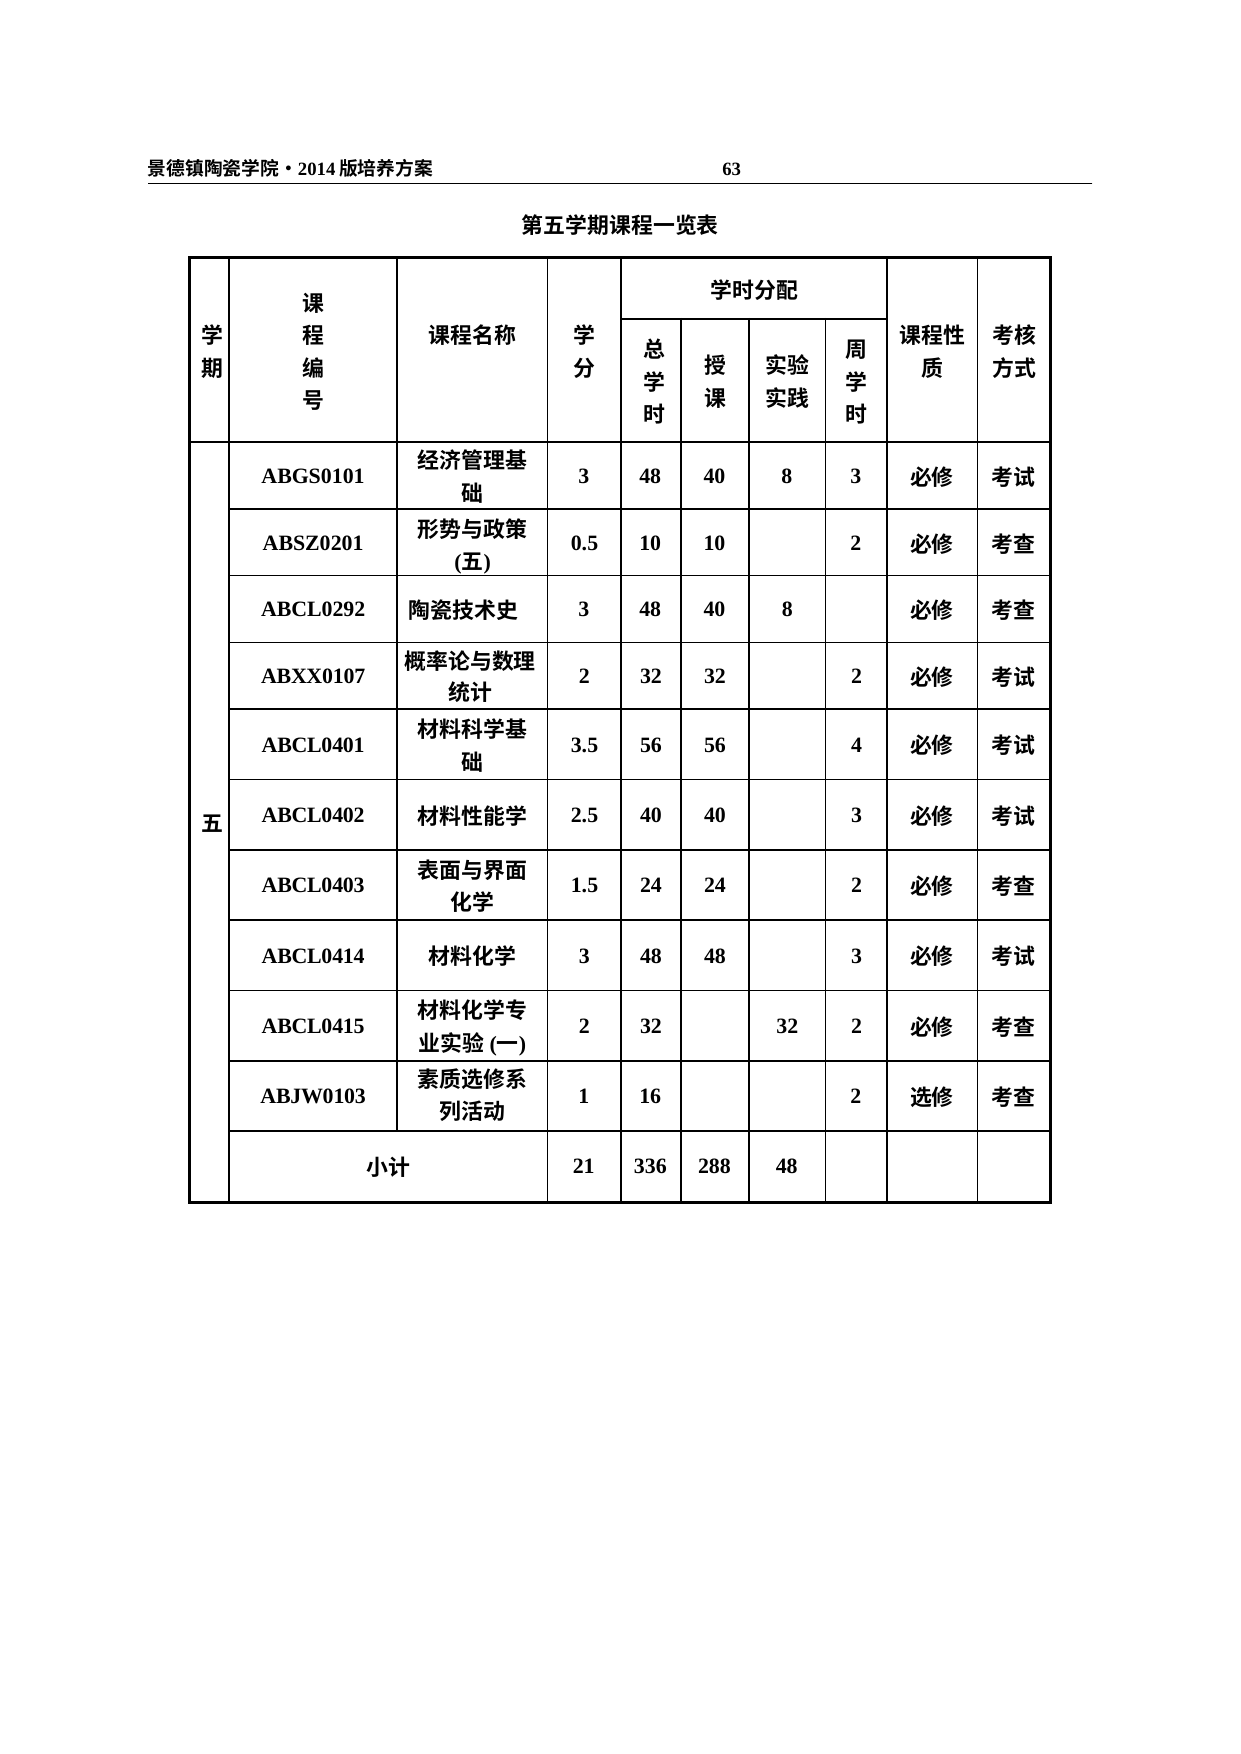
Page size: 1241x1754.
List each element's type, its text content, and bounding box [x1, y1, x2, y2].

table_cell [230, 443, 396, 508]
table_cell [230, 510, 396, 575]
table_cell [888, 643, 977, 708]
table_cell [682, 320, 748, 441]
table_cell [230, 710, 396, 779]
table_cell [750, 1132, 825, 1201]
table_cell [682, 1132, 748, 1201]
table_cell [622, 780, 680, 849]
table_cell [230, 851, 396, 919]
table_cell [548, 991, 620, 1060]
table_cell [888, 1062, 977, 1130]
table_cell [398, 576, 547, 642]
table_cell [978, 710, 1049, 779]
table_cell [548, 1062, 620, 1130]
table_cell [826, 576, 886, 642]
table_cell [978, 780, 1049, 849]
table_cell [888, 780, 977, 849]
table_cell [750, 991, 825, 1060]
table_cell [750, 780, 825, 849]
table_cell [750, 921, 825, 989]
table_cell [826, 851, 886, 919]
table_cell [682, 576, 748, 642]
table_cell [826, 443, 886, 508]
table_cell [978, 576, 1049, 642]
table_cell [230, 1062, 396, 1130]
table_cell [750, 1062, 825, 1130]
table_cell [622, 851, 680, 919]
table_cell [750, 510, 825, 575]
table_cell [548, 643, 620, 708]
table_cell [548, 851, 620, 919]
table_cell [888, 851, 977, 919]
text 第五学期课程一览表 [148, 208, 1092, 240]
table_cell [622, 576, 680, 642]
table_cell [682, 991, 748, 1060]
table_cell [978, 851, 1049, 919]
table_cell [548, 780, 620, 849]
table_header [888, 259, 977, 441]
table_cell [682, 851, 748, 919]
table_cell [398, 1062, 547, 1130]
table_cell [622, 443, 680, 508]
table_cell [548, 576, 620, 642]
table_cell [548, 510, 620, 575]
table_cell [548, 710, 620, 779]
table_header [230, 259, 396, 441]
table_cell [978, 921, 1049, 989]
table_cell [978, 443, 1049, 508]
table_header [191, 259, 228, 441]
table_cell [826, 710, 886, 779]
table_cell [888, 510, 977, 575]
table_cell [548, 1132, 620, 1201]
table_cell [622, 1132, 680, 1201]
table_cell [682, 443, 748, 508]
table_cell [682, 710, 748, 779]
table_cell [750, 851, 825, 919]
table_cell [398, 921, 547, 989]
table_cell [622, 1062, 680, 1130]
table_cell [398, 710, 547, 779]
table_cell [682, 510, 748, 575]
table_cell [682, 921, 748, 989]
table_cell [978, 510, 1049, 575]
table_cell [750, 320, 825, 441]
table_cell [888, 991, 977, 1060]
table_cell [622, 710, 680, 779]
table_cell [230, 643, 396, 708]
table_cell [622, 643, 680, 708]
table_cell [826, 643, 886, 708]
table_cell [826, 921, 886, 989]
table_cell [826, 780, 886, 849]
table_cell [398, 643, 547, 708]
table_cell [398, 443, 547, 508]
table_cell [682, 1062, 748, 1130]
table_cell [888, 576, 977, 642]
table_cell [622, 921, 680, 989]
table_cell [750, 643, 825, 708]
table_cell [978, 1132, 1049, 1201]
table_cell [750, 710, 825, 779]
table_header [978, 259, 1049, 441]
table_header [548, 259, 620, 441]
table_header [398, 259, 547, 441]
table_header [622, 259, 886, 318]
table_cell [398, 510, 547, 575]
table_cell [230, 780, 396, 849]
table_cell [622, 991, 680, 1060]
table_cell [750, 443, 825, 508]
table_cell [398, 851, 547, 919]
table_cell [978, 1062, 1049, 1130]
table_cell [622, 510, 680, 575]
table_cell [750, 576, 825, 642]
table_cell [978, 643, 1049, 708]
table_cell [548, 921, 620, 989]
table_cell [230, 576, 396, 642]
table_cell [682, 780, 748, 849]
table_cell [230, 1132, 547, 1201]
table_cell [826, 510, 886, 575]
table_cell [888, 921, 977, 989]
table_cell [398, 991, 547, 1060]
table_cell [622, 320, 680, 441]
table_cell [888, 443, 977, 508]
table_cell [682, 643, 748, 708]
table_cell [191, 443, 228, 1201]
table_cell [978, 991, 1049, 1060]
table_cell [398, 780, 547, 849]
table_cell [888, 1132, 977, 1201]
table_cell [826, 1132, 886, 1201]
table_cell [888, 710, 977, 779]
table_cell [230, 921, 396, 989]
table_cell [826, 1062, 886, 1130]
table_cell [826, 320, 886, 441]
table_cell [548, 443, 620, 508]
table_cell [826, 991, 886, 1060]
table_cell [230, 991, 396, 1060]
